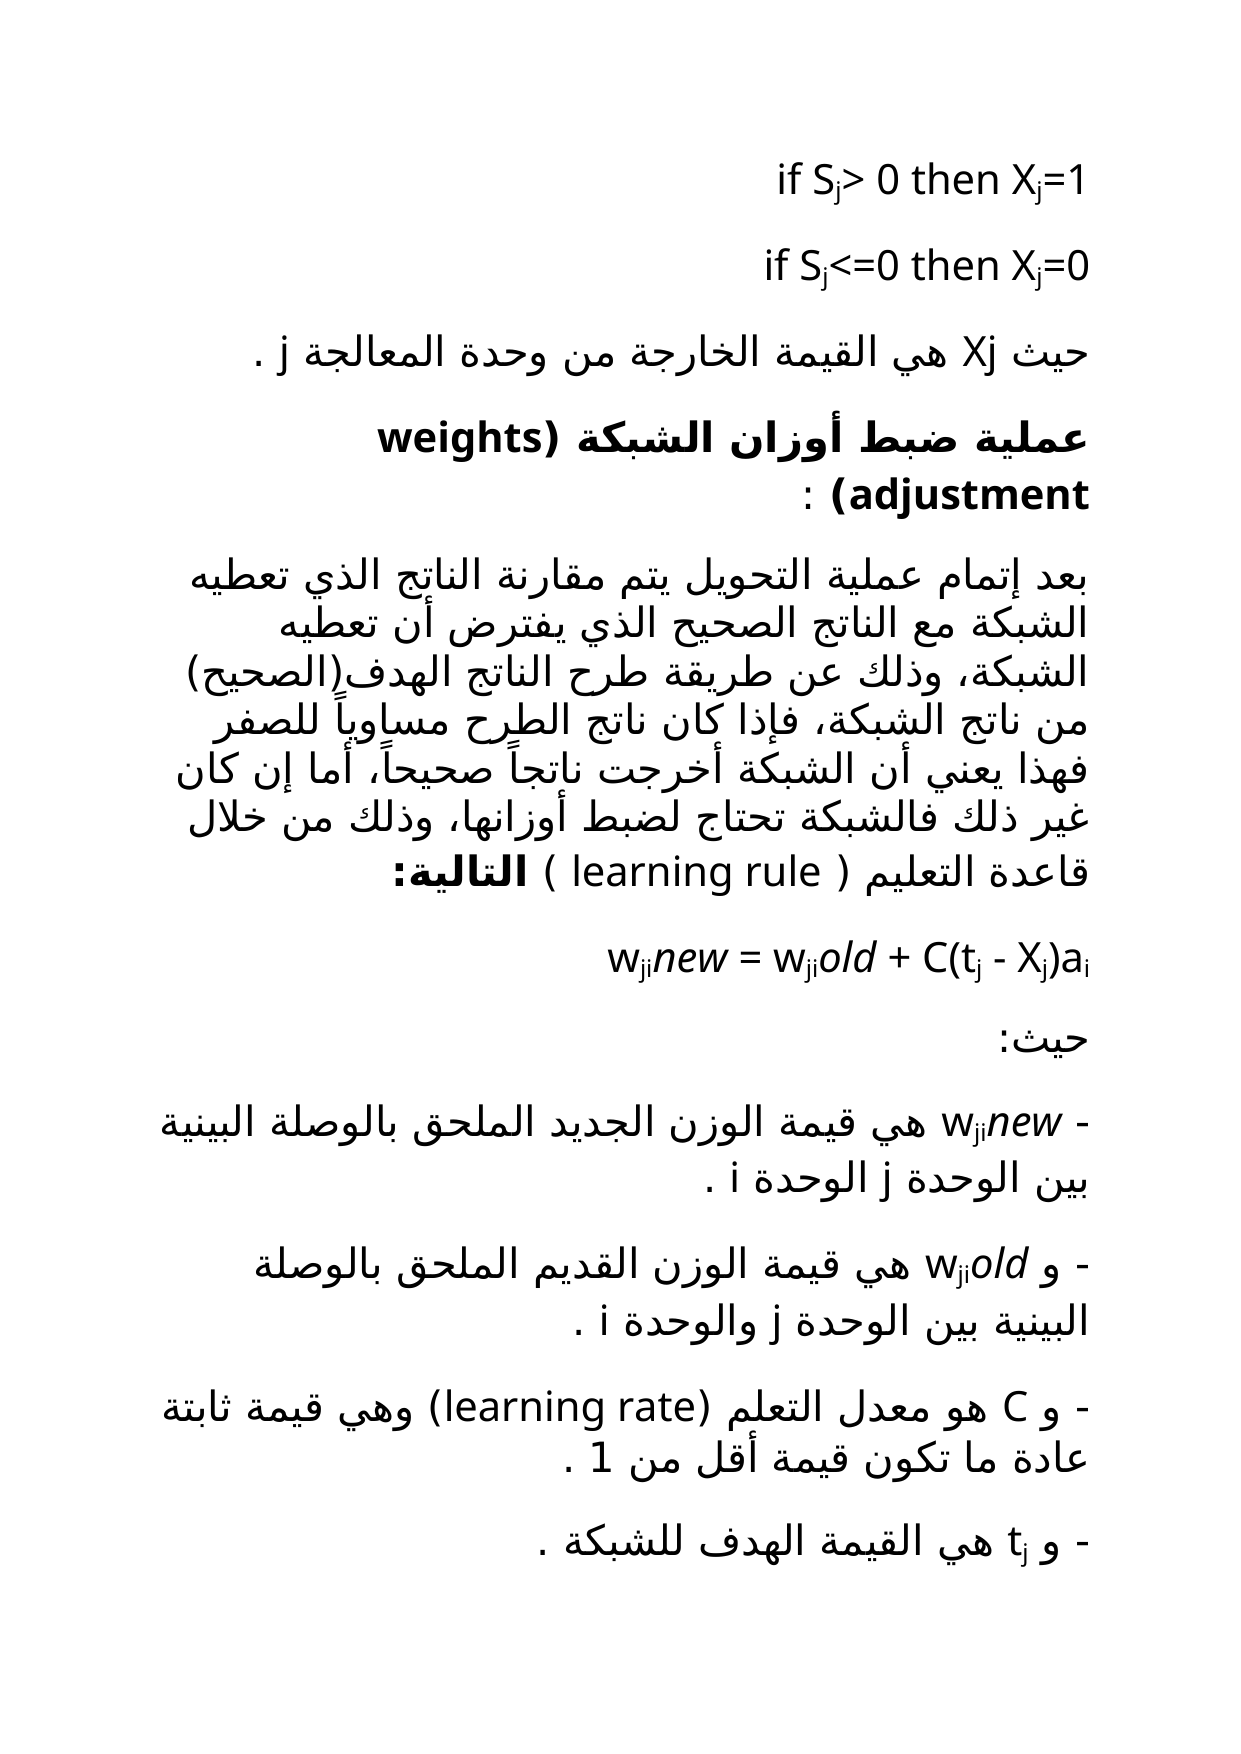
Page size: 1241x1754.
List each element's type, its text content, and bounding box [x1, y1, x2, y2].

text عملية ضبط أوزان الشبكة (weights adjustment) : [150, 408, 1090, 521]
text حيث: [150, 1014, 1090, 1062]
text if Sj<=0 then Xj=0 [150, 236, 1090, 293]
text حيث Xj هي القيمة الخارجة من وحدة المعالجة j . [150, 322, 1090, 379]
text - wjinew هي قيمة الوزن الجديد الملحق بالوصلة البينية بين الوحدة j الوحدة i . [150, 1091, 1090, 1205]
text - و C هو معدل التعلم (learning rate) وهي قيمة ثابتة عادة ما تكون قيمة أقل من 1 . [150, 1377, 1090, 1482]
text - و tj هي القيمة الهدف للشبكة . [150, 1511, 1090, 1568]
text if Sj> 0 then Xj=1 [150, 150, 1090, 207]
text - و wjiold هي قيمة الوزن القديم الملحق بالوصلة البينية بين الوحدة j والوحدة i . [150, 1234, 1090, 1348]
text بعد إتمام عملية التحويل يتم مقارنة الناتج الذي تعطيه الشبكة مع الناتج الصحيح الذي يفترض أن تعطيه الشبكة، وذلك عن طريقة طرح الناتج الهدف(الصحيح) من ناتج الشبكة، فإذا كان ناتج الطرح مساوياً للصفر فهذا يعني أن الشبكة أخرجت ناتجاً صحيحاً، أما إن كان غير ذلك فالشبكة تحتاج لضبط أوزانها، وذلك من خلال قاعدة التعليم ( learning rule ) التالية: [150, 551, 1090, 898]
text wjinew = wjiold + C(tj - Xj)ai [150, 928, 1090, 984]
